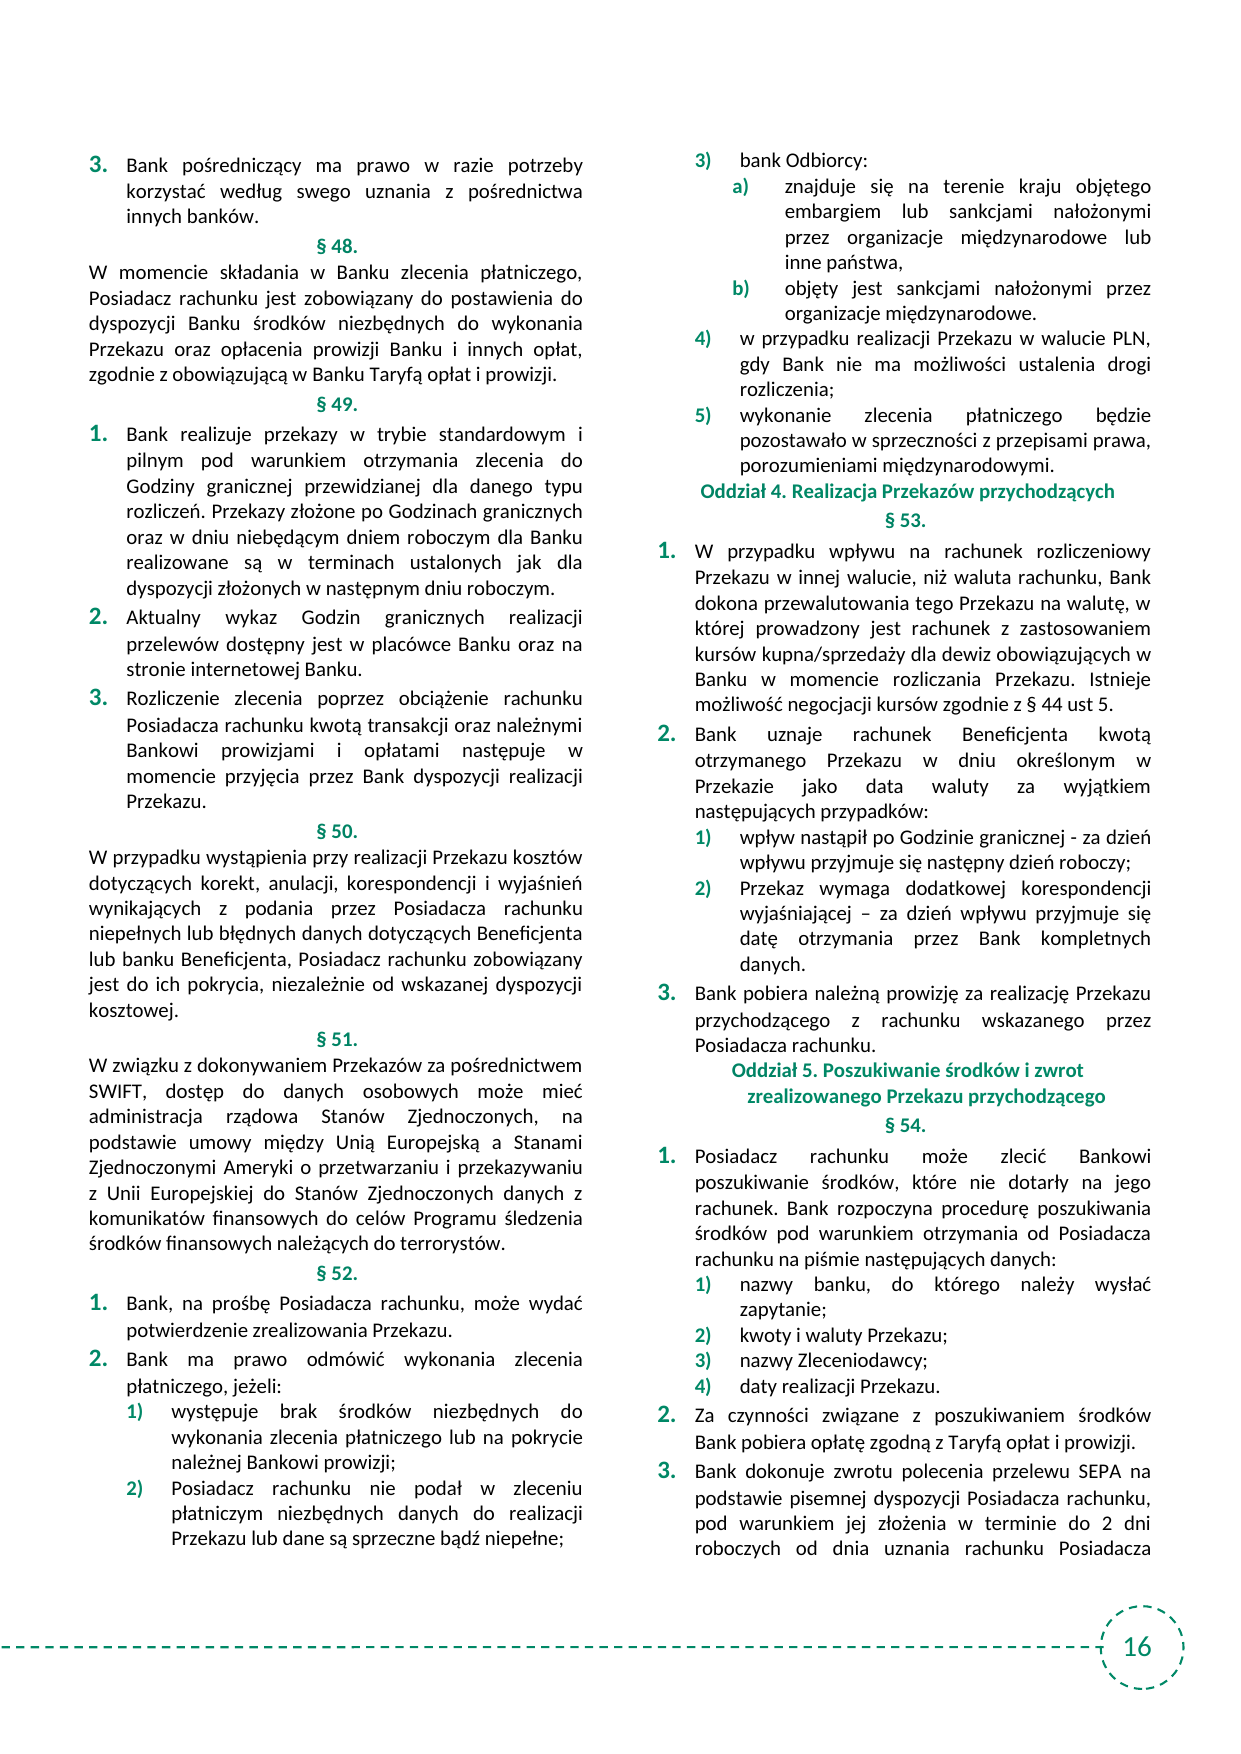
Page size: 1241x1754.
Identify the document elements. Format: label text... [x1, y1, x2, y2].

list nazwy Zleceniodawcy; [694, 1347, 1152, 1373]
list Poszukiwanie środków i zwrot zrealizowanego Przekazu przychodzącego [664, 1058, 1152, 1108]
list bank Odbiorcy: [694, 148, 1152, 173]
list kwoty i waluty Przekazu; [694, 1322, 1152, 1347]
list Bank pobiera należną prowizję za realizację Przekazu przychodzącego z rachunku wskazanego przez Posiadacza rachunku. [657, 976, 1152, 1058]
list wykonanie zlecenia płatniczego będzie pozostawało w sprzeczności z przepisami prawa, porozumieniami międzynarodowymi. [694, 402, 1152, 478]
list Bank, na prośbę Posiadacza rachunku, może wydać potwierdzenie zrealizowania Przekazu. [89, 1287, 583, 1342]
list Aktualny wykaz Godzin granicznych realizacji przelewów dostępny jest w placówce Banku oraz na stronie internetowej Banku. [89, 600, 583, 682]
list Bank ma prawo odmówić wykonania zlecenia płatniczego, jeżeli: [89, 1342, 583, 1398]
list Za czynności związane z poszukiwaniem środków Bank pobiera opłatę zgodną z Taryfą opłat i prowizji. [657, 1398, 1152, 1454]
text W momencie składania w Banku zlecenia płatniczego, Posiadacz rachunku jest zobowiązany do postawienia do dyspozycji Banku środków niezbędnych do wykonania Przekazu oraz opłacenia prowizji Banku i innych opłat, zgodnie z obowiązującą w Banku Taryfą opłat i prowizji. [89, 259, 583, 387]
list Rozliczenie zlecenia poprzez obciążenie rachunku Posiadacza rachunku kwotą transakcji oraz należnymi Bankowi prowizjami i opłatami następuje w momencie przyjęcia przez Bank dyspozycji realizacji Przekazu. [89, 682, 583, 814]
text W związku z dokonywaniem Przekazów za pośrednictwem SWIFT, dostęp do danych osobowych może mieć administracja rządowa Stanów Zjednoczonych, na podstawie umowy między Unią Europejską a Stanami Zjednoczonymi Ameryki o przetwarzaniu i przekazywaniu z Unii Europejskiej do Stanów Zjednoczonych danych z komunikatów finansowych do celów Programu śledzenia środków finansowych należących do terrorystów. [89, 1053, 583, 1256]
list wpływ nastąpił po Godzinie granicznej - za dzień wpływu przyjmuje się następny dzień roboczy; [694, 824, 1152, 875]
list Bank uznaje rachunek Beneficjenta kwotą otrzymanego Przekazu w dniu określonym w Przekazie jako data waluty za wyjątkiem następujących przypadków: [657, 717, 1152, 824]
list Posiadacz rachunku może zlecić Bankowi poszukiwanie środków, które nie dotarły na jego rachunek. Bank rozpoczyna procedurę poszukiwania środków pod warunkiem otrzymania od Posiadacza rachunku na piśmie następujących danych: [657, 1139, 1152, 1271]
list W przypadku wpływu na rachunek rozliczeniowy Przekazu w innej walucie, niż waluta rachunku, Bank dokona przewalutowania tego Przekazu na walutę, w której prowadzony jest rachunek z zastosowaniem kursów kupna/sprzedaży dla dewiz obowiązujących w Banku w momencie rozliczania Przekazu. Istnieje możliwość negocjacji kursów zgodnie z § 44 ust 5. [657, 534, 1152, 717]
list Bank pośredniczący ma prawo w razie potrzeby korzystać według swego uznania z pośrednictwa innych banków. [89, 148, 583, 229]
list daty realizacji Przekazu. [694, 1373, 1152, 1398]
list Posiadacz rachunku nie podał w zleceniu płatniczym niezbędnych danych do realizacji Przekazu lub dane są sprzeczne bądź niepełne; [126, 1475, 583, 1551]
list występuje brak środków niezbędnych do wykonania zlecenia płatniczego lub na pokrycie należnej Bankowi prowizji; [126, 1398, 583, 1475]
list nazwy banku, do którego należy wysłać zapytanie; [694, 1271, 1152, 1322]
list Bank realizuje przekazy w trybie standardowym i pilnym pod warunkiem otrzymania zlecenia do Godziny granicznej przewidzianej dla danego typu rozliczeń. Przekazy złożone po Godzinach granicznych oraz w dniu niebędącym dniem roboczym dla Banku realizowane są w terminach ustalonych jak dla dyspozycji złożonych w następnym dniu roboczym. [89, 417, 583, 600]
list Realizacja Przekazów przychodzących [664, 478, 1152, 503]
list w przypadku realizacji Przekazu w walucie PLN, gdy Bank nie ma możliwości ustalenia drogi rozliczenia; [694, 326, 1152, 402]
list znajduje się na terenie kraju objętego embargiem lub sankcjami nałożonymi przez organizacje międzynarodowe lub inne państwa, [732, 173, 1152, 275]
text W przypadku wystąpienia przy realizacji Przekazu kosztów dotyczących korekt, anulacji, korespondencji i wyjaśnień wynikających z podania przez Posiadacza rachunku niepełnych lub błędnych danych dotyczących Beneficjenta lub banku Beneficjenta, Posiadacz rachunku zobowiązany jest do ich pokrycia, niezależnie od wskazanej dyspozycji kosztowej. [89, 844, 583, 1022]
list objęty jest sankcjami nałożonymi przez organizacje międzynarodowe. [732, 275, 1152, 326]
list Przekaz wymaga dodatkowej korespondencji wyjaśniającej – za dzień wpływu przyjmuje się datę otrzymania przez Bank kompletnych danych. [694, 875, 1152, 976]
